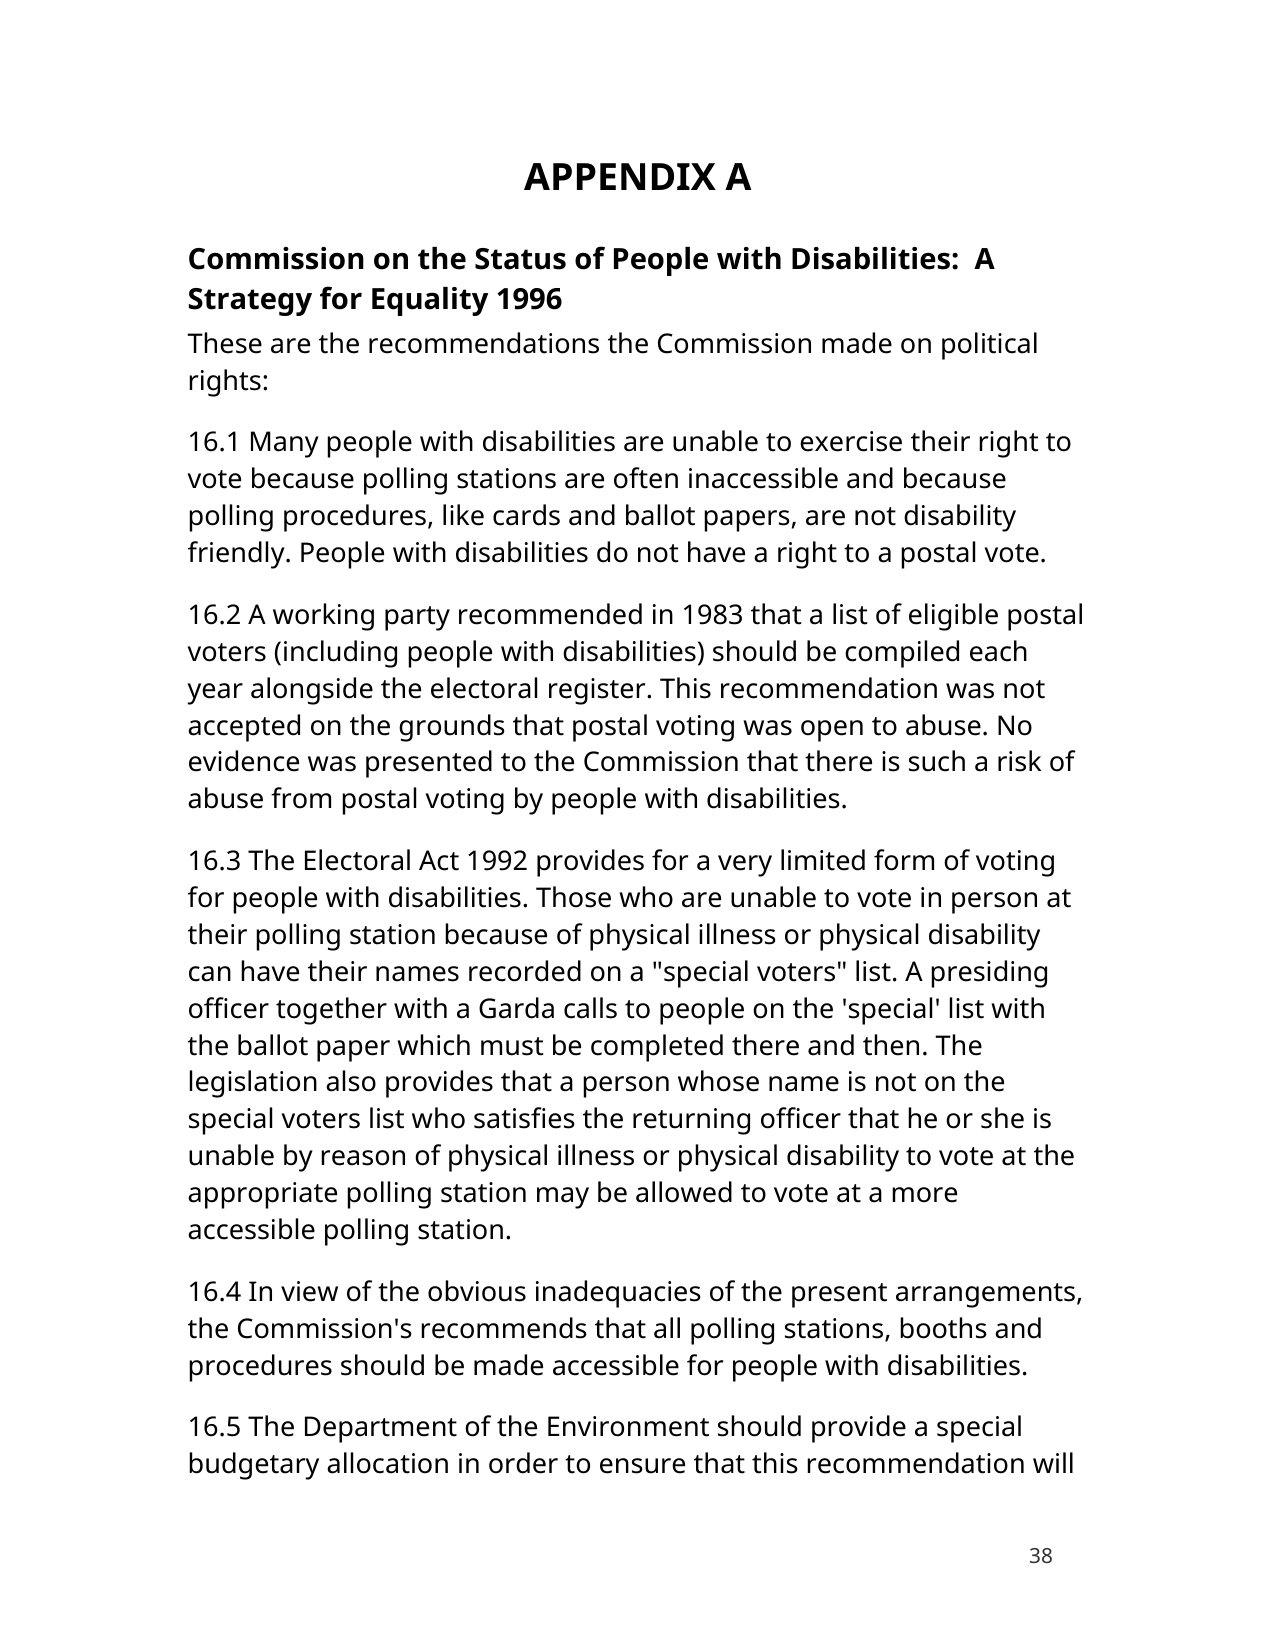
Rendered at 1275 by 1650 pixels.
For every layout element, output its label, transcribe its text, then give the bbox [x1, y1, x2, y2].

text 16.1 Many people with disabilities are unable to exercise their right to vote because polling stations are often inaccessible and because polling procedures, like cards and ballot papers, are not disability friendly. People with disabilities do not have a right to a postal vote. [187, 423, 1087, 570]
text 16.2 A working party recommended in 1983 that a list of eligible postal voters (including people with disabilities) should be compiled each year alongside the electoral register. This recommendation was not accepted on the grounds that postal voting was open to abuse. No evidence was presented to the Commission that there is such a risk of abuse from postal voting by people with disabilities. [187, 595, 1087, 817]
text 16.4 In view of the obvious inadequacies of the present arrangements, the Commission's recommends that all polling stations, booths and procedures should be made accessible for people with disabilities. [187, 1272, 1087, 1383]
text These are the recommendations the Commission made on political rights: [187, 324, 1087, 398]
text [187, 1408, 1087, 1482]
title APPENDIX A [187, 150, 1087, 201]
subtitle Commission on the Status of People with Disabilities: A Strategy for Equality 1996 [187, 238, 1087, 318]
text 16.3 The Electoral Act 1992 provides for a very limited form of voting for people with disabilities. Those who are unable to vote in person at their polling station because of physical illness or physical disability can have their names recorded on a "special voters" list. A presiding officer together with a Garda calls to people on the 'special' list with the ballot paper which must be completed there and then. The legislation also provides that a person whose name is not on the special voters list who satisfies the returning officer that he or she is unable by reason of physical illness or physical disability to vote at the appropriate polling station may be allowed to vote at a more accessible polling station. [187, 842, 1087, 1247]
